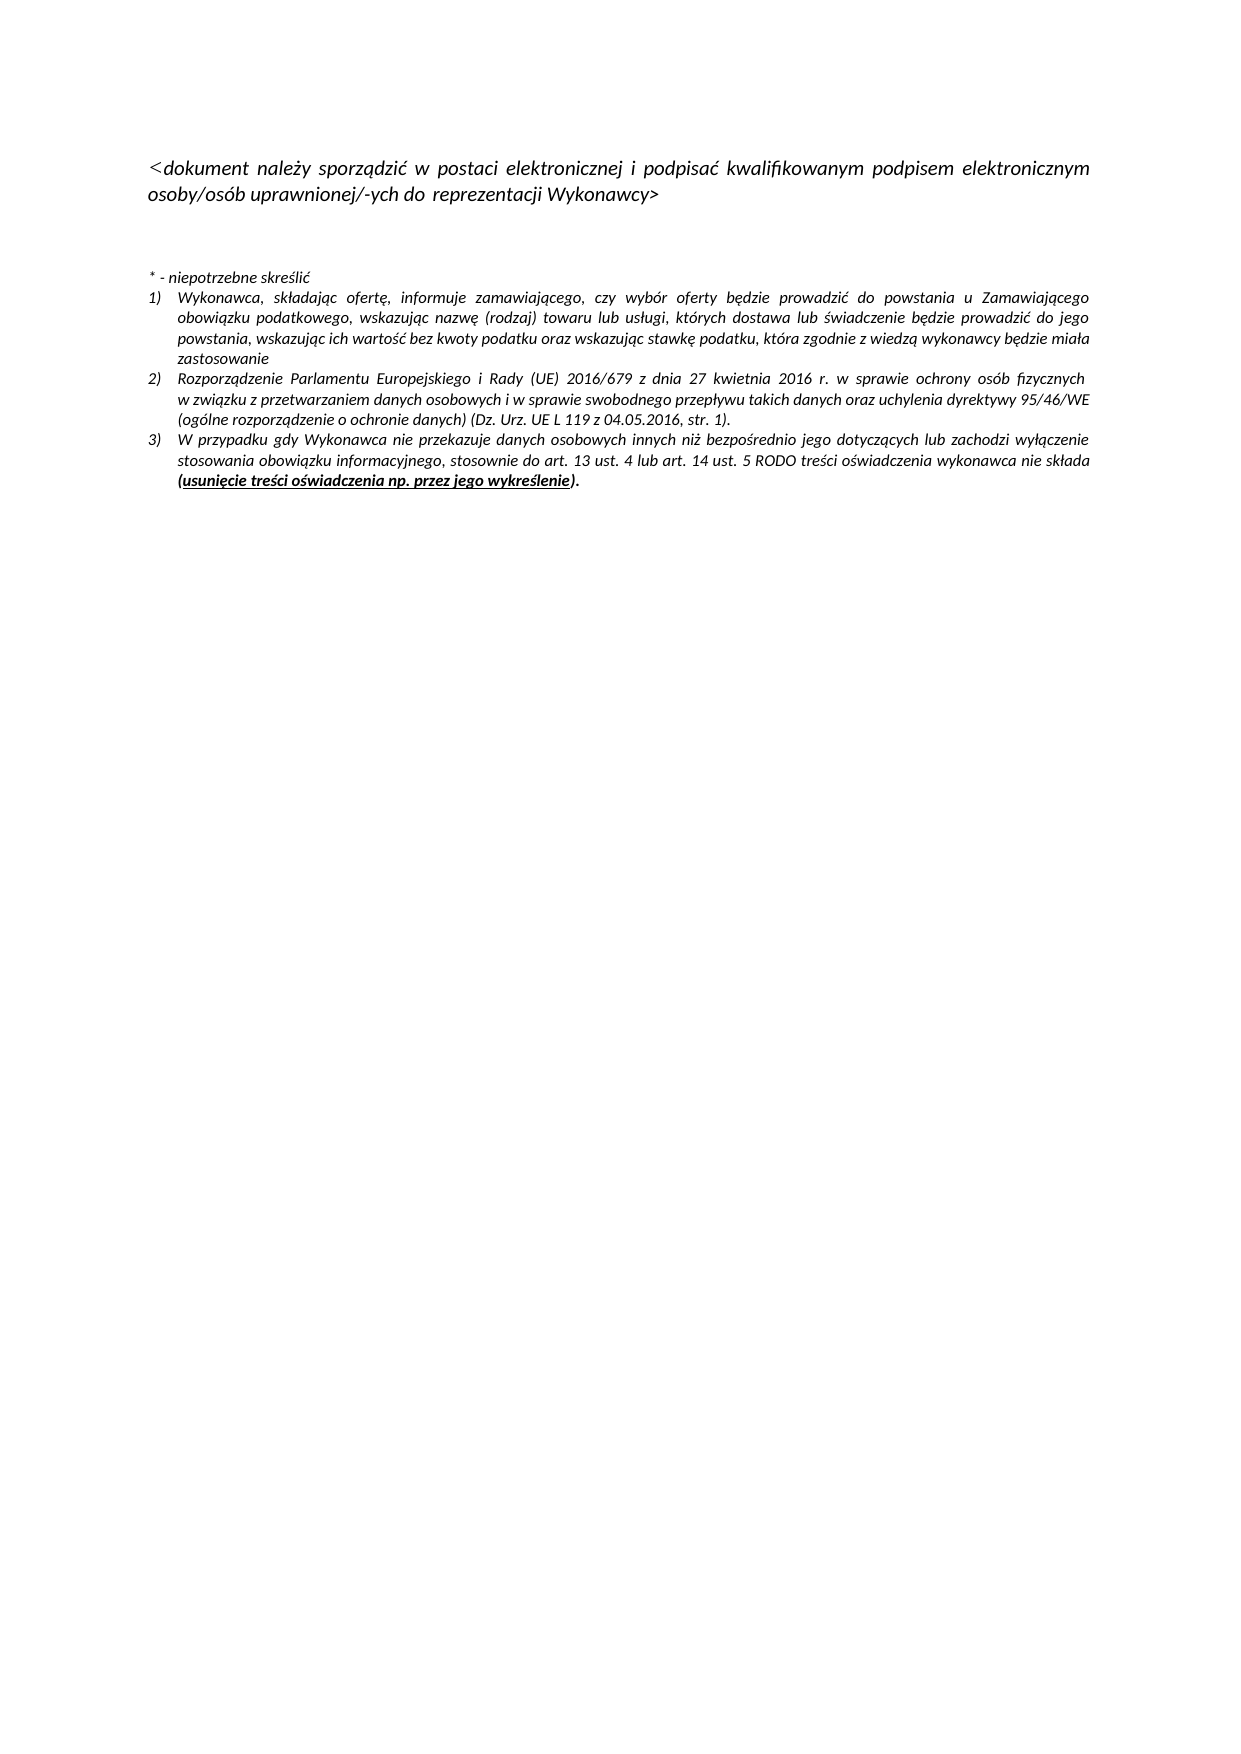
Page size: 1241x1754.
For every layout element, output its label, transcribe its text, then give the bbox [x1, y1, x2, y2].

text <dokument należy sporządzić w postaci elektronicznej i podpisać kwalifikowanym podpisem elektronicznym osoby/osób uprawnionej/-ych do reprezentacji Wykonawcy> [148, 154, 1093, 206]
list Wykonawca, składając ofertę, informuje zamawiającego, czy wybór oferty będzie prowadzić do powstania u Zamawiającego obowiązku podatkowego, wskazując nazwę (rodzaj) towaru lub usługi, których dostawa lub świadczenie będzie prowadzić do jego powstania, wskazując ich wartość bez kwoty podatku oraz wskazując stawkę podatku, która zgodnie z wiedzą wykonawcy będzie miała zastosowanie [148, 287, 1093, 369]
list Rozporządzenie Parlamentu Europejskiego i Rady (UE) 2016/679 z dnia 27 kwietnia 2016 r. w sprawie ochrony osób fizycznych w związku z przetwarzaniem danych osobowych i w sprawie swobodnego przepływu takich danych oraz uchylenia dyrektywy 95/46/WE (ogólne rozporządzenie o ochronie danych) (Dz. Urz. UE L 119 z 04.05.2016, str. 1). [148, 369, 1093, 429]
text * - niepotrzebne skreślić [148, 267, 1093, 287]
list W przypadku gdy Wykonawca nie przekazuje danych osobowych innych niż bezpośrednio jego dotyczących lub zachodzi wyłączenie stosowania obowiązku informacyjnego, stosownie do art. 13 ust. 4 lub art. 14 ust. 5 RODO treści oświadczenia wykonawca nie składa (usunięcie treści oświadczenia np. przez jego wykreślenie). [148, 429, 1093, 491]
